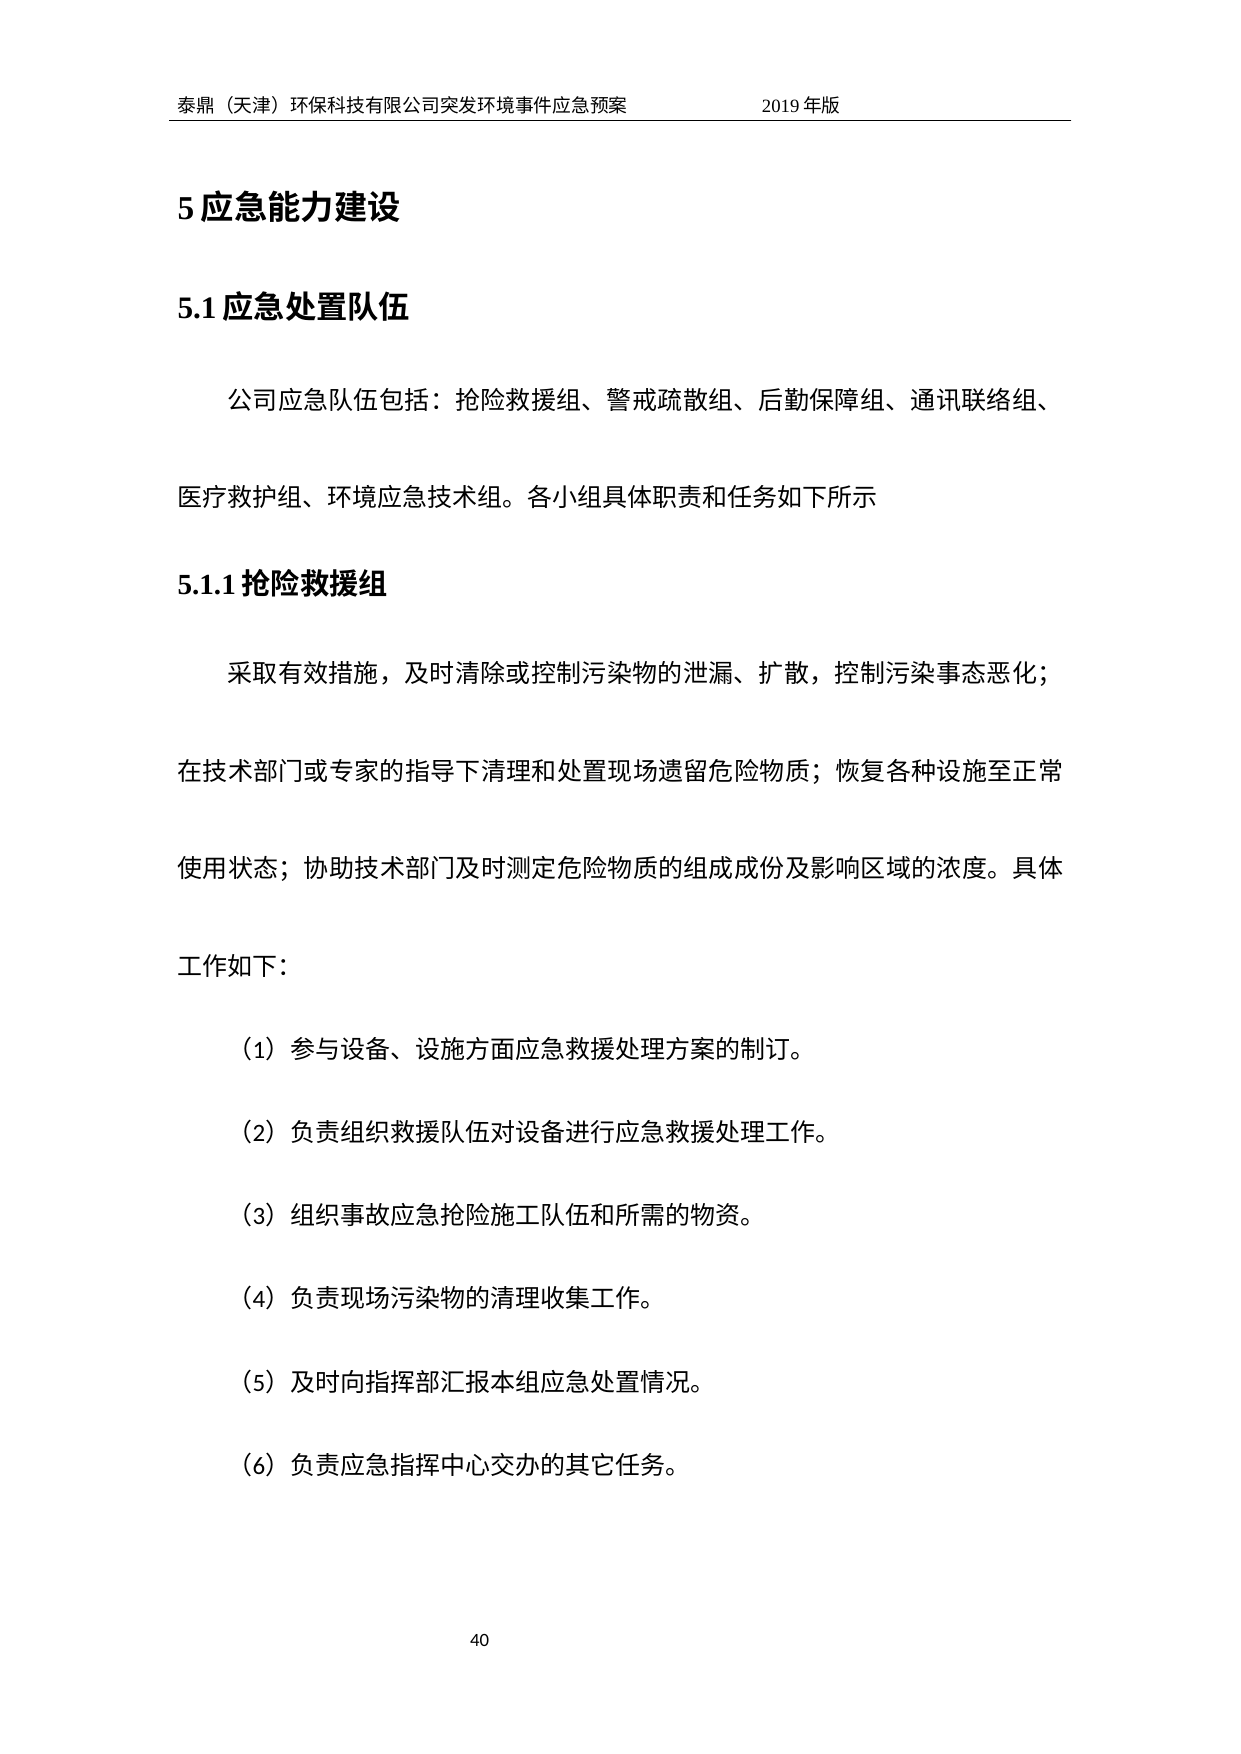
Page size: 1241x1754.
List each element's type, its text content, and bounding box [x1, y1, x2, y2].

text （3）组织事故应急抢险施工队伍和所需的物资。 [177, 1181, 1063, 1246]
text （6）负责应急指挥中心交办的其它任务。 [177, 1431, 1063, 1496]
text （4）负责现场污染物的清理收集工作。 [177, 1264, 1063, 1329]
text （5）及时向指挥部汇报本组应急处置情况。 [177, 1348, 1063, 1413]
subtitle 5应急能力建设 [177, 172, 1063, 237]
text 采取有效措施，及时清除或控制污染物的泄漏、扩散，控制污染事态恶化；在技术部门或专家的指导下清理和处置现场遗留危险物质；恢复各种设施至正常使用状态；协助技术部门及时测定危险物质的组成成份及影响区域的浓度。具体工作如下： [177, 639, 1063, 997]
subtitle 5.1.1抢险救援组 [177, 551, 1063, 616]
text （2）负责组织救援队伍对设备进行应急救援处理工作。 [177, 1098, 1063, 1163]
text 公司应急队伍包括：抢险救援组、警戒疏散组、后勤保障组、通讯联络组、医疗救护组、环境应急技术组。各小组具体职责和任务如下所示 [177, 366, 1063, 528]
text （1）参与设备、设施方面应急救援处理方案的制订。 [177, 1015, 1063, 1080]
subtitle 5.1应急处置队伍 [177, 272, 1063, 337]
